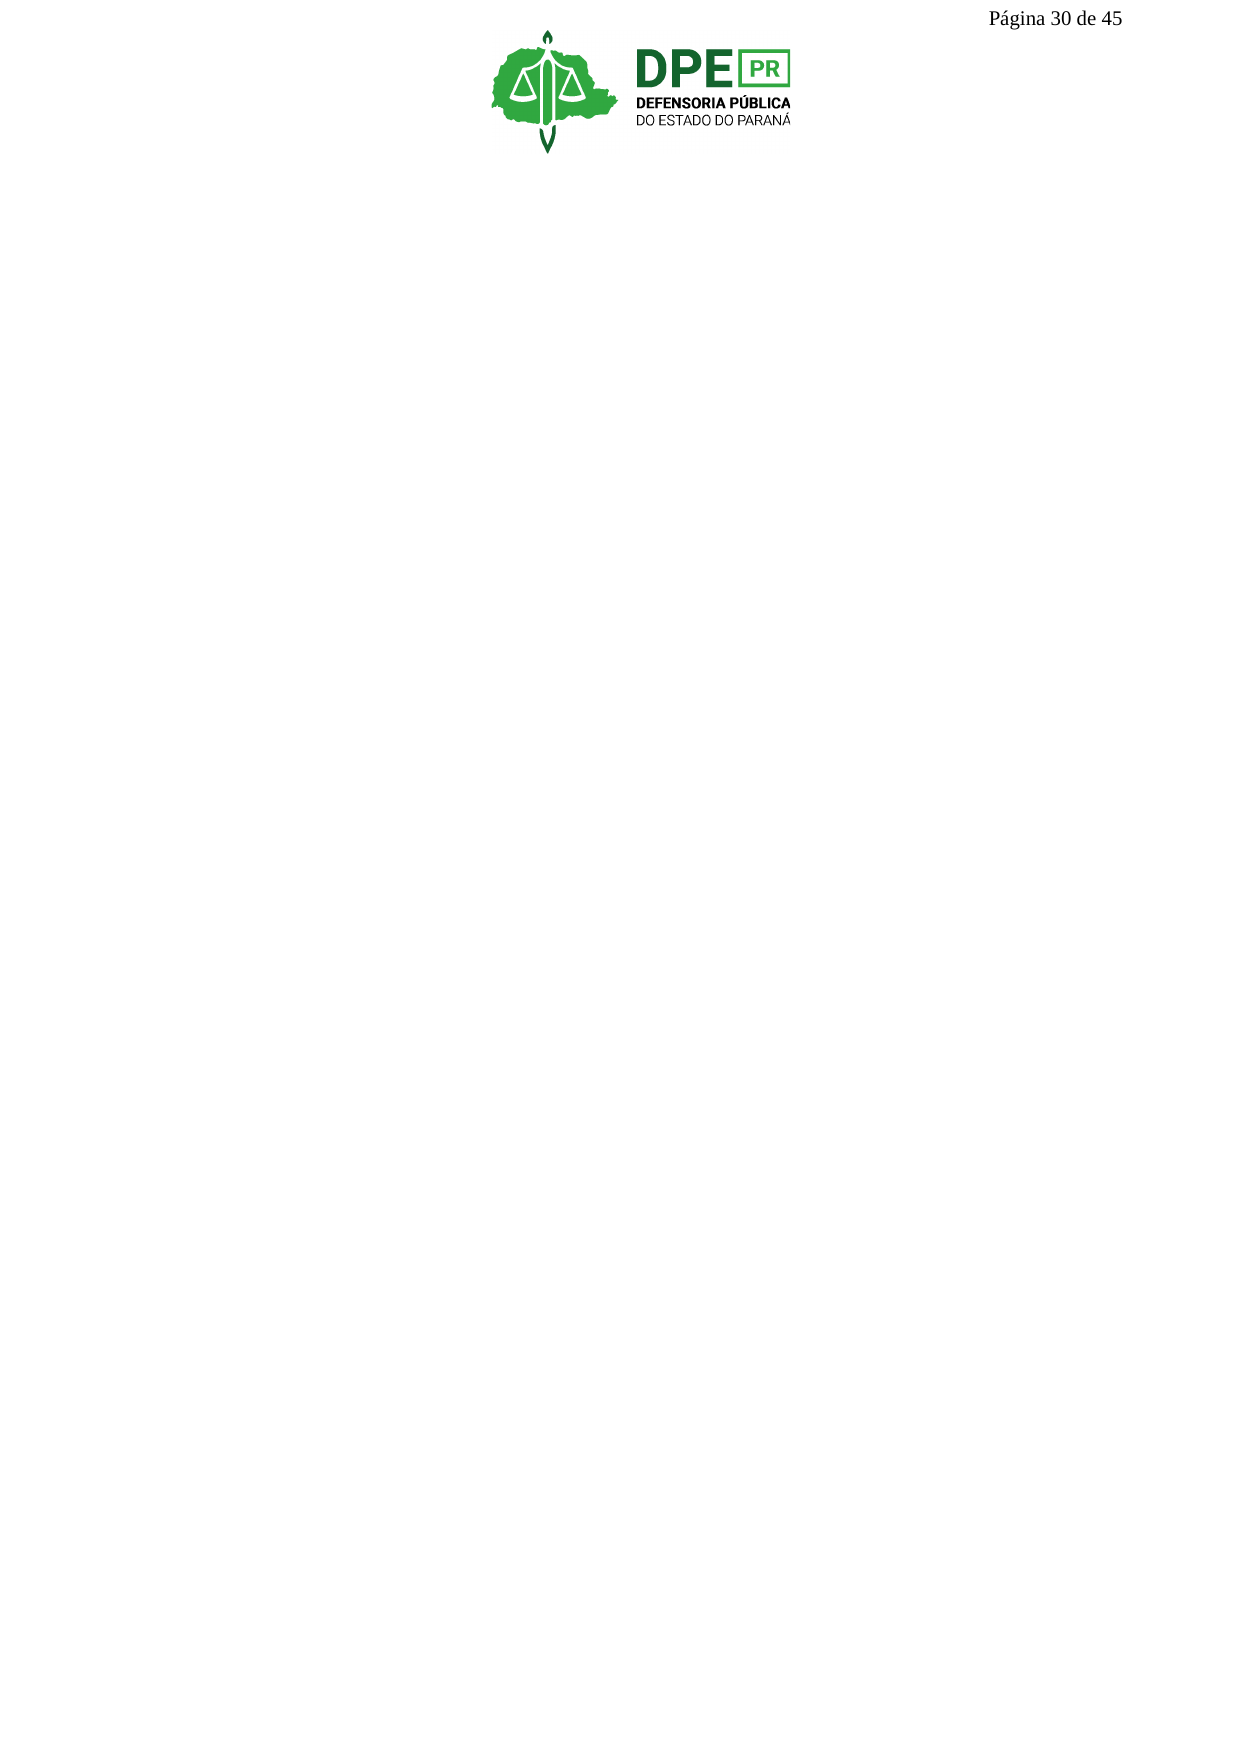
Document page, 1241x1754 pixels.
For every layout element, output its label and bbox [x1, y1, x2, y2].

picture [491, 30, 790, 154]
